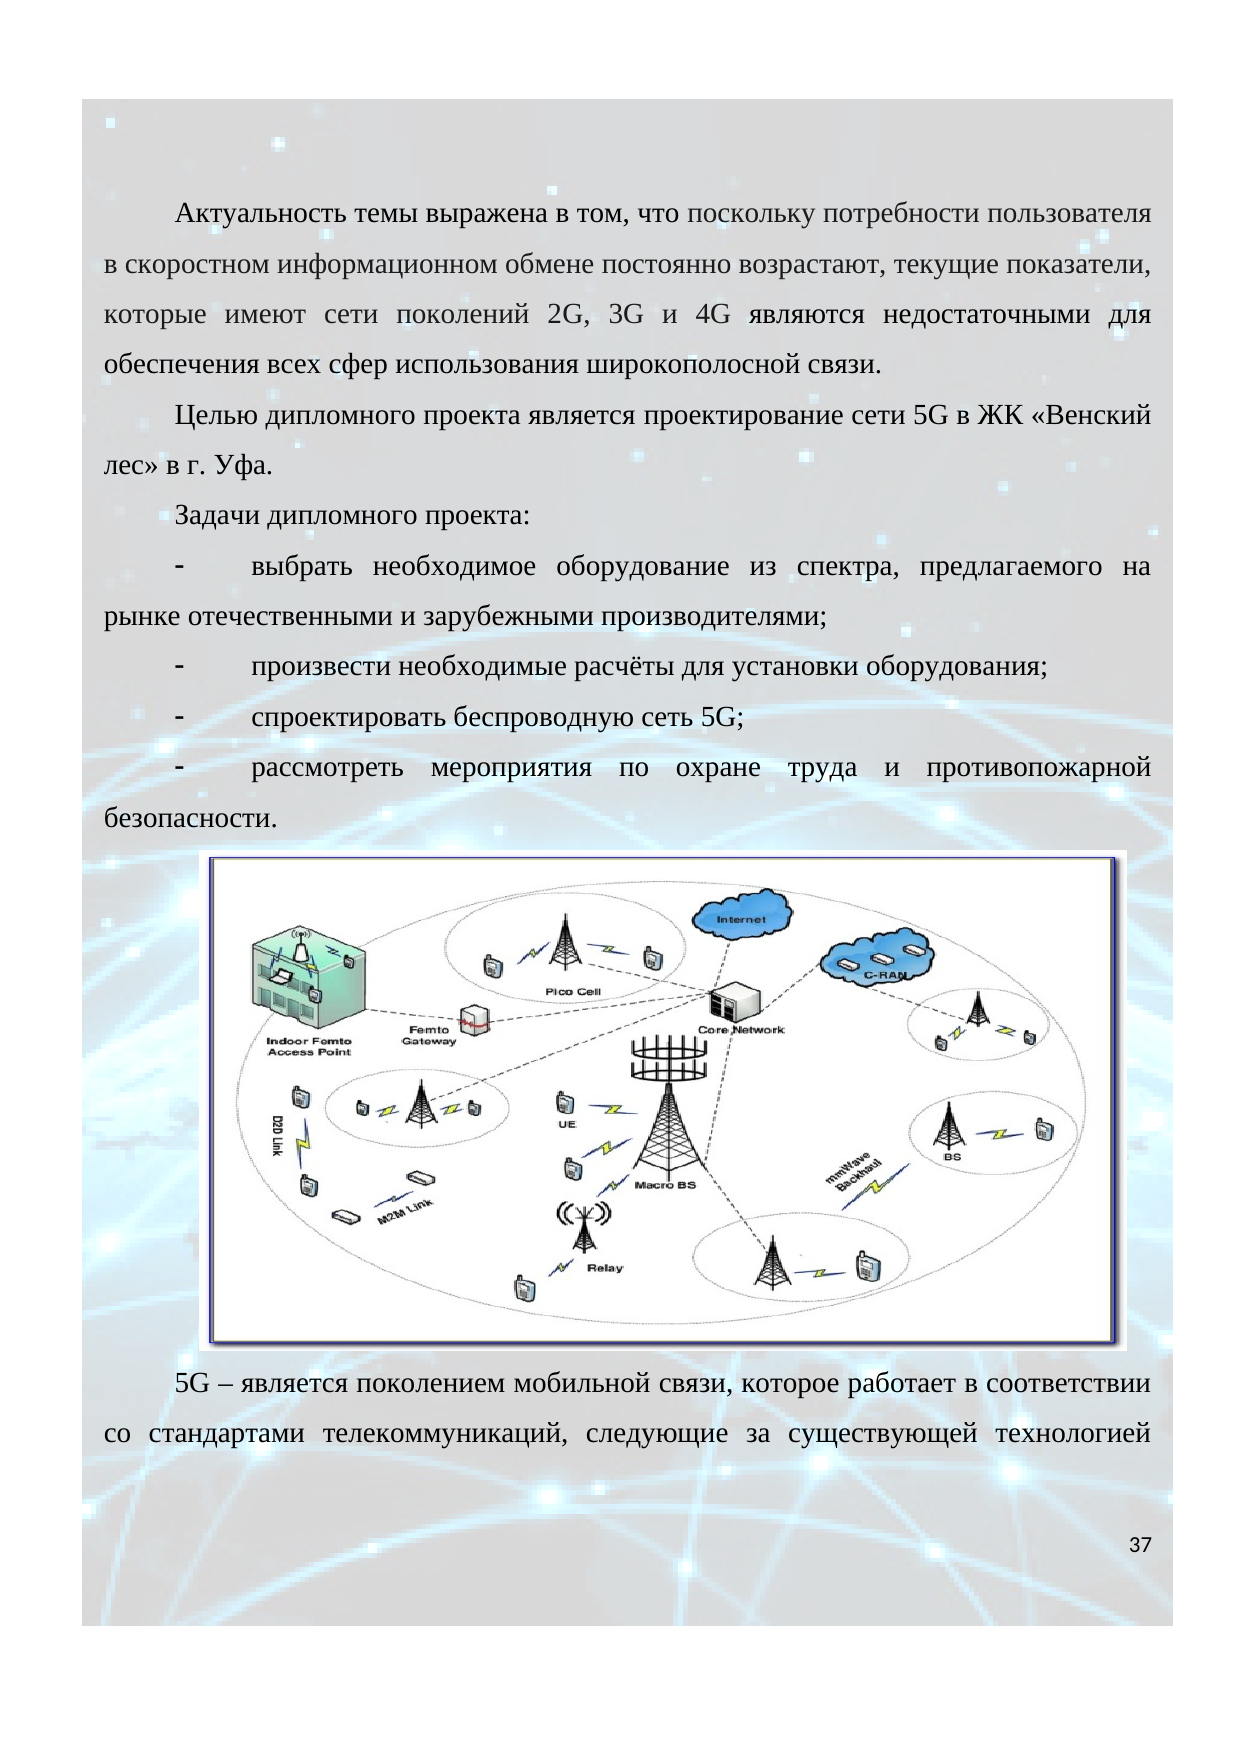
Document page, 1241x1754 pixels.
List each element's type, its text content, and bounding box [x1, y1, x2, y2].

text Задачи дипломного проекта: [103, 648, 1152, 682]
list рассмотреть мероприятия по охране труда и противопожарной безопасности. [103, 900, 1152, 984]
list спроектировать беспроводную сеть 5G; [103, 850, 1152, 883]
text Проектирование сети 5G в ЖК «Венский лес» в г. Уфа [103, 196, 1152, 229]
list выбрать необходимое оборудование из спектра, предлагаемого на рынке отечественными и зарубежными производителями; [103, 699, 1152, 783]
text Дипломант – Шафикова А.Ф., Руководитель – Кабирова Э.Р. [103, 246, 1152, 279]
list произвести необходимые расчёты для установки оборудования; [103, 799, 1152, 833]
text Целью дипломного проекта является проектирование сети 5G в ЖК «Венский лес» в г. Уфа. [103, 548, 1152, 632]
text Актуальность темы выражена в том, что поскольку потребности пользователя в скоростном информационном обмене постоянно возрастают, текущие показатели, которые имеют сети поколений 2G, 3G и 4G являются недостаточными для обеспечения всех сфер использования широкополосной связи. [103, 346, 1152, 531]
picture [199, 1001, 1127, 1502]
